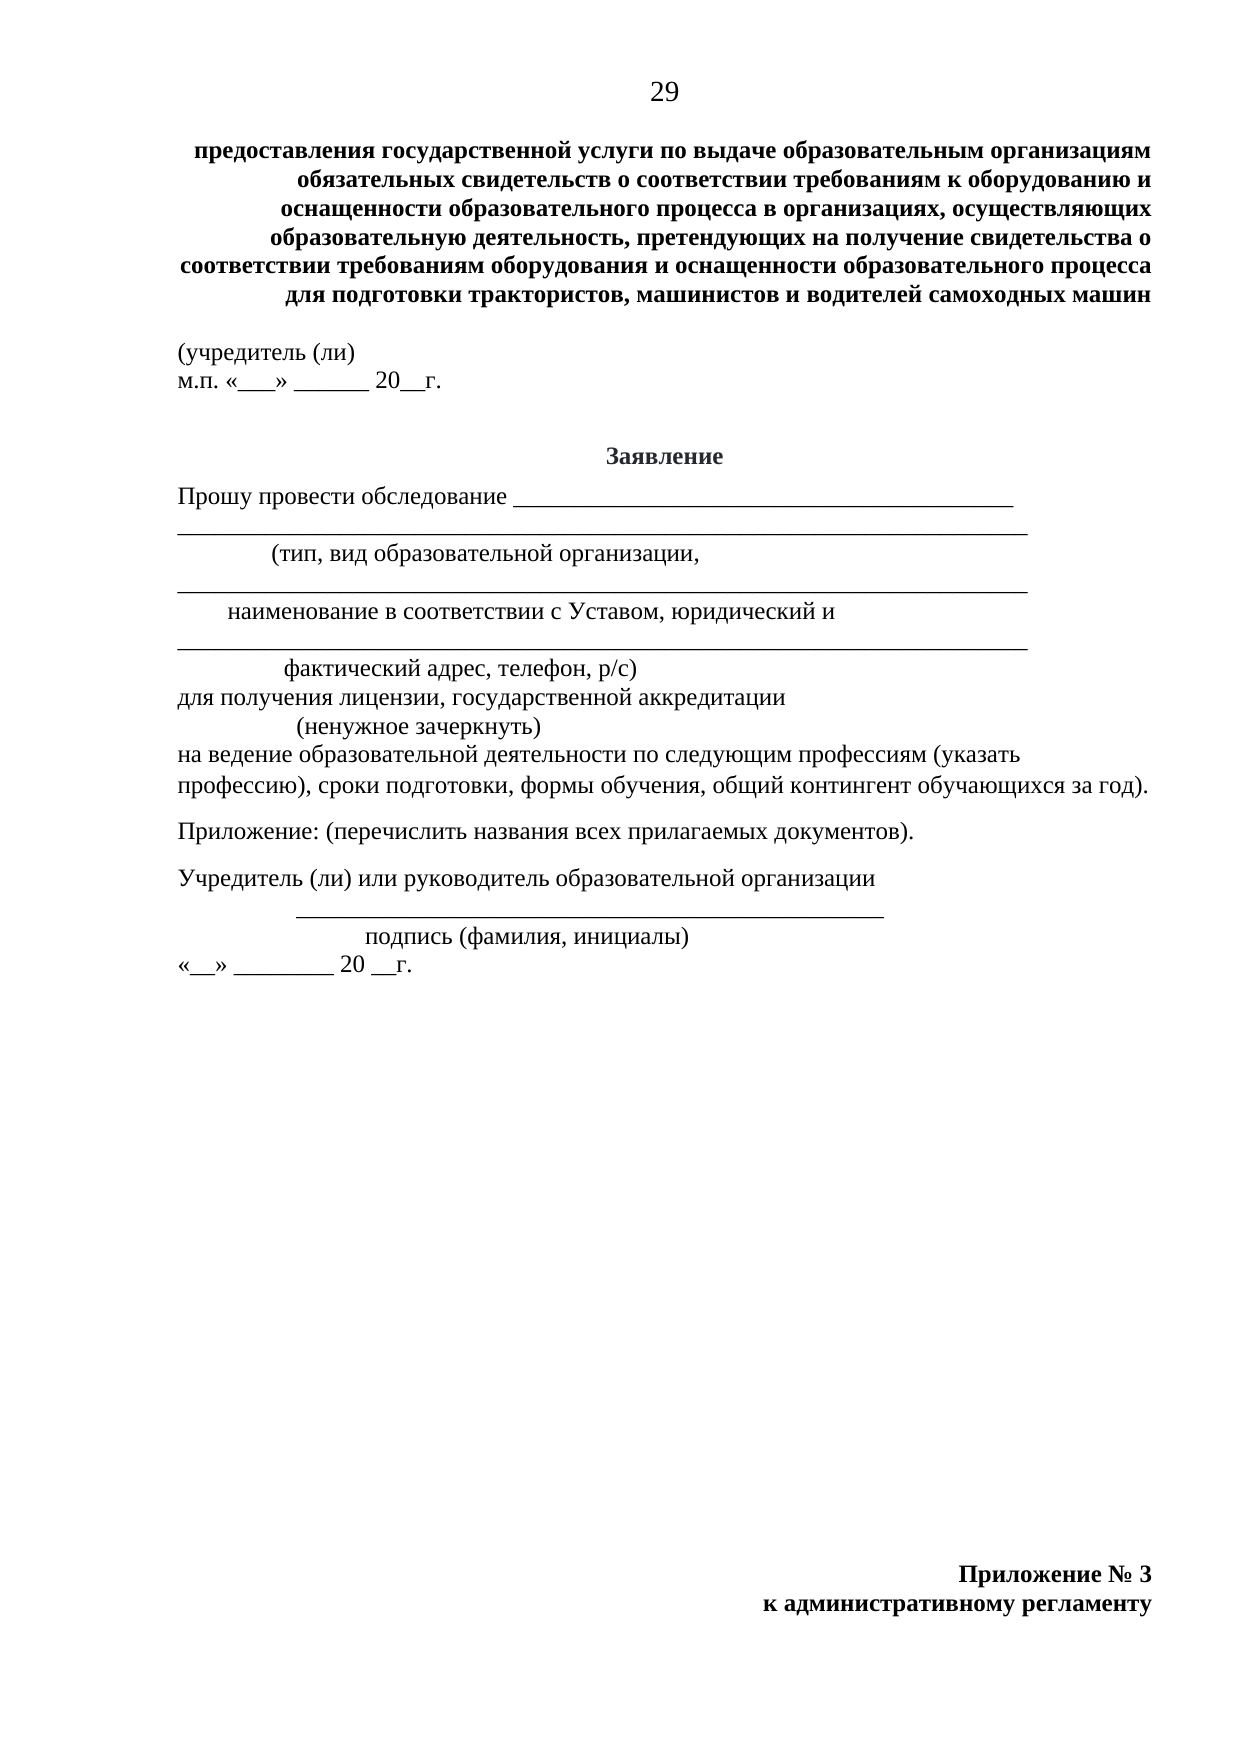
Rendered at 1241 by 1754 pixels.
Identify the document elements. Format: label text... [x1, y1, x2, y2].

text на ведение образовательной деятельности по следующим профессиям (указать профессию), сроки подготовки, формы обучения, общий контингент обучающихся за год). [177, 739, 1152, 798]
text (учредитель (ли) [177, 337, 1152, 365]
text Учредитель (ли) или руководитель образовательной организации [177, 863, 1152, 892]
text м.п. «___» ______ 20__г. [177, 365, 1152, 394]
text для получения лицензии, государственной аккредитации [177, 682, 1152, 711]
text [177, 1559, 1152, 1617]
text ____________________________________________________________________ [177, 509, 1152, 538]
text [177, 135, 1152, 308]
text ____________________________________________________________________ [177, 567, 1152, 596]
text фактический адрес, телефон, р/с) [177, 653, 1152, 682]
text ____________________________________________________________________ [177, 624, 1152, 653]
text (тип, вид образовательной организации, [177, 538, 1152, 567]
text (ненужное зачеркнуть) [177, 711, 1152, 739]
text Прошу провести обследование ________________________________________ [177, 481, 1152, 509]
text _______________________________________________ [177, 892, 1152, 921]
text Приложение: (перечислить названия всех прилагаемых документов). [177, 816, 1152, 845]
text наименование в соответствии с Уставом, юридический и [177, 596, 1152, 624]
subtitle Заявление [177, 441, 1152, 469]
text подпись (фамилия, инициалы) [177, 921, 1152, 949]
text «__» ________ 20 __г. [177, 949, 1152, 978]
